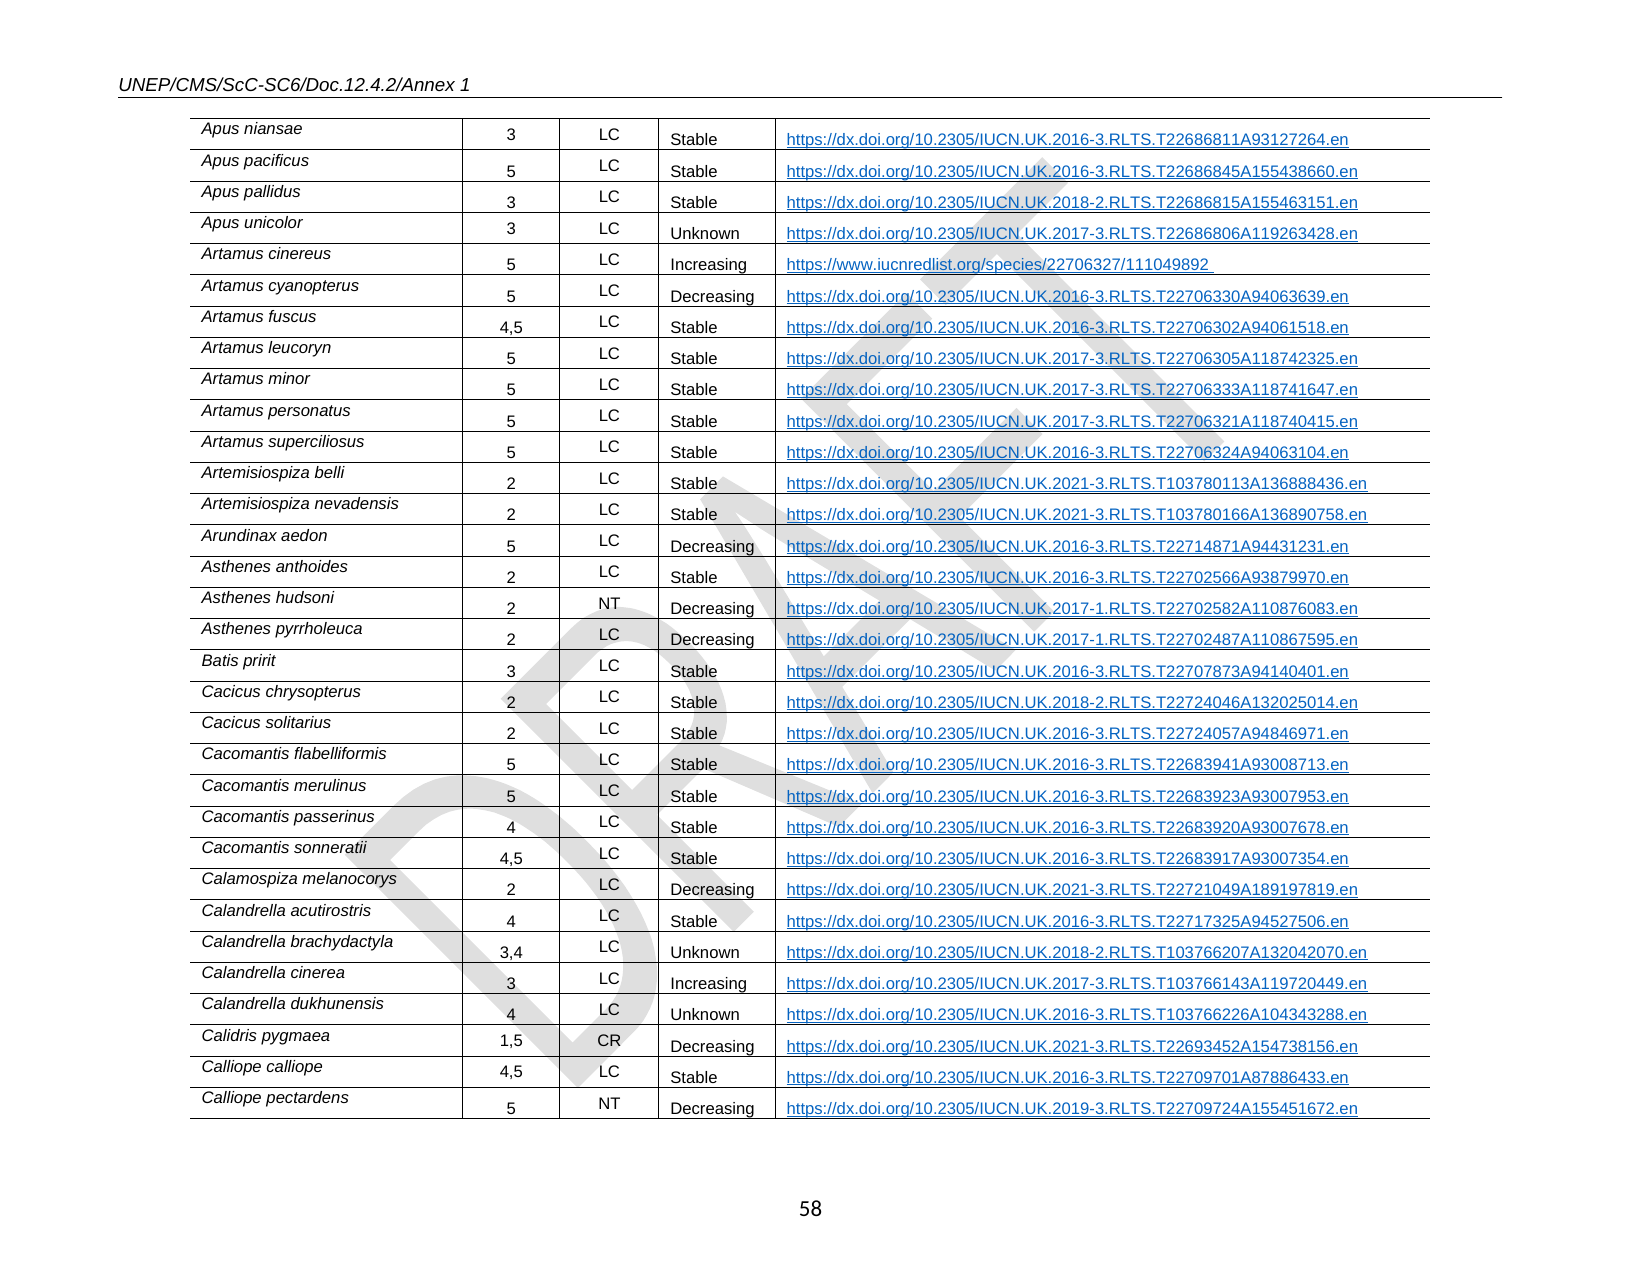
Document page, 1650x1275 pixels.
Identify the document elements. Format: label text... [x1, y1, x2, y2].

table_cell 4 [463, 807, 559, 837]
table_cell 4,5 [463, 838, 559, 868]
table_cell Stable [659, 682, 775, 712]
table_cell Calandrella acutirostris [190, 900, 462, 931]
table_cell Increasing [659, 963, 775, 993]
table_cell https://www.iucnredlist.org/species/22706327/111049892 [776, 244, 1430, 274]
table_cell NT [560, 588, 658, 618]
table_cell https://dx.doi.org/10.2305/IUCN.UK.2017-3.RLTS.T103766143A119720449.en [776, 963, 1430, 993]
table_cell https://dx.doi.org/10.2305/IUCN.UK.2016-3.RLTS.T22683941A93008713.en [776, 744, 1430, 774]
table_cell Artemisiospiza nevadensis [190, 494, 462, 524]
table_cell Calliope pectardens [190, 1088, 462, 1118]
table_cell https://dx.doi.org/10.2305/IUCN.UK.2016-3.RLTS.T22683917A93007354.en [776, 838, 1430, 868]
table_cell Increasing [659, 244, 775, 274]
table_cell NT [560, 1088, 658, 1118]
table_cell Unknown [659, 994, 775, 1024]
table_cell 5 [463, 775, 559, 806]
table_cell LC [560, 463, 658, 493]
table_cell 2 [463, 588, 559, 618]
table_cell LC [560, 150, 658, 181]
table_cell LC [560, 275, 658, 306]
table_cell 5 [463, 744, 559, 774]
table_cell LC [560, 338, 658, 368]
table_cell LC [560, 807, 658, 837]
table_cell https://dx.doi.org/10.2305/IUCN.UK.2016-3.RLTS.T22702566A93879970.en [776, 557, 1430, 587]
table_cell https://dx.doi.org/10.2305/IUCN.UK.2017-3.RLTS.T22706321A118740415.en [776, 400, 1430, 431]
table_cell 3 [463, 213, 559, 243]
table_cell Arundinax aedon [190, 525, 462, 556]
table_cell Unknown [659, 932, 775, 962]
table_cell LC [560, 744, 658, 774]
table_cell 5 [463, 244, 559, 274]
table_cell 5 [463, 275, 559, 306]
table_cell Stable [659, 713, 775, 743]
table_cell Stable [659, 1057, 775, 1087]
table_cell https://dx.doi.org/10.2305/IUCN.UK.2021-3.RLTS.T22693452A154738156.en [776, 1025, 1430, 1056]
table_cell 2 [463, 869, 559, 899]
table_cell 3 [463, 650, 559, 681]
table_cell 5 [463, 525, 559, 556]
table_cell https://dx.doi.org/10.2305/IUCN.UK.2016-3.RLTS.T22683920A93007678.en [776, 807, 1430, 837]
table_cell Stable [659, 557, 775, 587]
table_cell LC [560, 682, 658, 712]
table_cell LC [560, 775, 658, 806]
table_cell LC [560, 994, 658, 1024]
table_cell 3,4 [463, 932, 559, 962]
table_cell Artamus cinereus [190, 244, 462, 274]
table_cell LC [560, 494, 658, 524]
table_cell Calliope calliope [190, 1057, 462, 1087]
table_cell Artemisiospiza belli [190, 463, 462, 493]
table_cell LC [560, 369, 658, 399]
table_cell https://dx.doi.org/10.2305/IUCN.UK.2017-3.RLTS.T22706305A118742325.en [776, 338, 1430, 368]
table_cell 5 [463, 400, 559, 431]
table_cell Stable [659, 463, 775, 493]
table_cell LC [560, 932, 658, 962]
table_cell https://dx.doi.org/10.2305/IUCN.UK.2017-3.RLTS.T22686806A119263428.en [776, 213, 1430, 243]
table_cell Stable [659, 119, 775, 149]
table_cell Decreasing [659, 1088, 775, 1118]
table_cell Stable [659, 494, 775, 524]
table_cell Stable [659, 369, 775, 399]
table_cell LC [560, 619, 658, 649]
table_cell LC [560, 182, 658, 212]
table_cell https://dx.doi.org/10.2305/IUCN.UK.2016-3.RLTS.T22717325A94527506.en [776, 900, 1430, 931]
table_cell https://dx.doi.org/10.2305/IUCN.UK.2017-1.RLTS.T22702487A110867595.en [776, 619, 1430, 649]
table_cell 4,5 [463, 307, 559, 337]
table_cell Artamus leucoryn [190, 338, 462, 368]
table_cell Decreasing [659, 525, 775, 556]
table_cell 2 [463, 619, 559, 649]
table_cell Cacicus chrysopterus [190, 682, 462, 712]
table_cell Stable [659, 338, 775, 368]
table_cell Stable [659, 838, 775, 868]
table_cell LC [560, 713, 658, 743]
table_cell Calandrella brachydactyla [190, 932, 462, 962]
table_cell Apus unicolor [190, 213, 462, 243]
table_cell LC [560, 432, 658, 462]
table_cell Stable [659, 182, 775, 212]
table_cell 5 [463, 432, 559, 462]
table_cell Cacicus solitarius [190, 713, 462, 743]
table_cell https://dx.doi.org/10.2305/IUCN.UK.2016-3.RLTS.T22706324A94063104.en [776, 432, 1430, 462]
table_cell https://dx.doi.org/10.2305/IUCN.UK.2017-3.RLTS.T22706333A118741647.en [776, 369, 1430, 399]
table_cell CR [560, 1025, 658, 1056]
table_cell LC [560, 525, 658, 556]
table_cell Calamospiza melanocorys [190, 869, 462, 899]
table_cell 2 [463, 713, 559, 743]
table_cell LC [560, 557, 658, 587]
table_cell https://dx.doi.org/10.2305/IUCN.UK.2018-2.RLTS.T22724046A132025014.en [776, 682, 1430, 712]
table_cell Artamus fuscus [190, 307, 462, 337]
table_cell Batis pririt [190, 650, 462, 681]
table_cell https://dx.doi.org/10.2305/IUCN.UK.2016-3.RLTS.T22724057A94846971.en [776, 713, 1430, 743]
table_cell https://dx.doi.org/10.2305/IUCN.UK.2016-3.RLTS.T22709701A87886433.en [776, 1057, 1430, 1087]
table_cell Stable [659, 150, 775, 181]
table_cell https://dx.doi.org/10.2305/IUCN.UK.2016-3.RLTS.T22707873A94140401.en [776, 650, 1430, 681]
table_cell Cacomantis merulinus [190, 775, 462, 806]
table_cell 5 [463, 150, 559, 181]
table_cell Stable [659, 807, 775, 837]
table_cell Apus niansae [190, 119, 462, 149]
table_cell Unknown [659, 213, 775, 243]
table_cell 4 [463, 900, 559, 931]
table_cell Artamus personatus [190, 400, 462, 431]
table_cell https://dx.doi.org/10.2305/IUCN.UK.2016-3.RLTS.T22683923A93007953.en [776, 775, 1430, 806]
table_cell LC [560, 869, 658, 899]
table_cell 2 [463, 682, 559, 712]
table_cell 2 [463, 494, 559, 524]
table_cell Decreasing [659, 588, 775, 618]
table_cell Stable [659, 744, 775, 774]
table_cell LC [560, 213, 658, 243]
table_cell Stable [659, 432, 775, 462]
table_cell https://dx.doi.org/10.2305/IUCN.UK.2016-3.RLTS.T103766226A104343288.en [776, 994, 1430, 1024]
table_cell Asthenes anthoides [190, 557, 462, 587]
table_cell LC [560, 838, 658, 868]
table_cell Calandrella dukhunensis [190, 994, 462, 1024]
table_cell LC [560, 400, 658, 431]
table_cell https://dx.doi.org/10.2305/IUCN.UK.2016-3.RLTS.T22706330A94063639.en [776, 275, 1430, 306]
table_cell https://dx.doi.org/10.2305/IUCN.UK.2016-3.RLTS.T22686811A93127264.en [776, 119, 1430, 149]
table_cell LC [560, 650, 658, 681]
table_cell LC [560, 244, 658, 274]
table_cell Decreasing [659, 275, 775, 306]
table_cell Decreasing [659, 619, 775, 649]
table_cell 3 [463, 963, 559, 993]
table_cell https://dx.doi.org/10.2305/IUCN.UK.2018-2.RLTS.T22686815A155463151.en [776, 182, 1430, 212]
table_cell Cacomantis sonneratii [190, 838, 462, 868]
table_cell Stable [659, 775, 775, 806]
table_cell https://dx.doi.org/10.2305/IUCN.UK.2021-3.RLTS.T103780166A136890758.en [776, 494, 1430, 524]
table_cell Asthenes hudsoni [190, 588, 462, 618]
table_cell 5 [463, 338, 559, 368]
table_cell Asthenes pyrrholeuca [190, 619, 462, 649]
table_cell LC [560, 963, 658, 993]
table_cell Apus pallidus [190, 182, 462, 212]
table_cell Stable [659, 900, 775, 931]
table_cell https://dx.doi.org/10.2305/IUCN.UK.2016-3.RLTS.T22686845A155438660.en [776, 150, 1430, 181]
table_cell Artamus superciliosus [190, 432, 462, 462]
table_cell https://dx.doi.org/10.2305/IUCN.UK.2016-3.RLTS.T22714871A94431231.en [776, 525, 1430, 556]
table_cell https://dx.doi.org/10.2305/IUCN.UK.2016-3.RLTS.T22706302A94061518.en [776, 307, 1430, 337]
table_cell Stable [659, 307, 775, 337]
table_cell 3 [463, 182, 559, 212]
table_cell LC [560, 900, 658, 931]
table_cell 2 [463, 557, 559, 587]
table_cell https://dx.doi.org/10.2305/IUCN.UK.2019-3.RLTS.T22709724A155451672.en [776, 1088, 1430, 1118]
table_cell 3 [463, 119, 559, 149]
table_cell https://dx.doi.org/10.2305/IUCN.UK.2021-3.RLTS.T103780113A136888436.en [776, 463, 1430, 493]
table_cell Cacomantis flabelliformis [190, 744, 462, 774]
table_cell Cacomantis passerinus [190, 807, 462, 837]
table_cell LC [560, 1057, 658, 1087]
table_cell Calidris pygmaea [190, 1025, 462, 1056]
table_cell 4 [463, 994, 559, 1024]
table_cell Artamus cyanopterus [190, 275, 462, 306]
table_cell Decreasing [659, 869, 775, 899]
table_cell LC [560, 307, 658, 337]
table_cell 1,5 [463, 1025, 559, 1056]
table_cell Calandrella cinerea [190, 963, 462, 993]
table_cell 5 [463, 369, 559, 399]
table_cell https://dx.doi.org/10.2305/IUCN.UK.2018-2.RLTS.T103766207A132042070.en [776, 932, 1430, 962]
table_cell Decreasing [659, 1025, 775, 1056]
table_cell https://dx.doi.org/10.2305/IUCN.UK.2021-3.RLTS.T22721049A189197819.en [776, 869, 1430, 899]
table_cell Apus pacificus [190, 150, 462, 181]
table_cell LC [560, 119, 658, 149]
table_cell Stable [659, 650, 775, 681]
table_cell 4,5 [463, 1057, 559, 1087]
table_cell 5 [463, 1088, 559, 1118]
table_cell https://dx.doi.org/10.2305/IUCN.UK.2017-1.RLTS.T22702582A110876083.en [776, 588, 1430, 618]
table_cell 2 [463, 463, 559, 493]
table_cell Stable [659, 400, 775, 431]
table_cell Artamus minor [190, 369, 462, 399]
